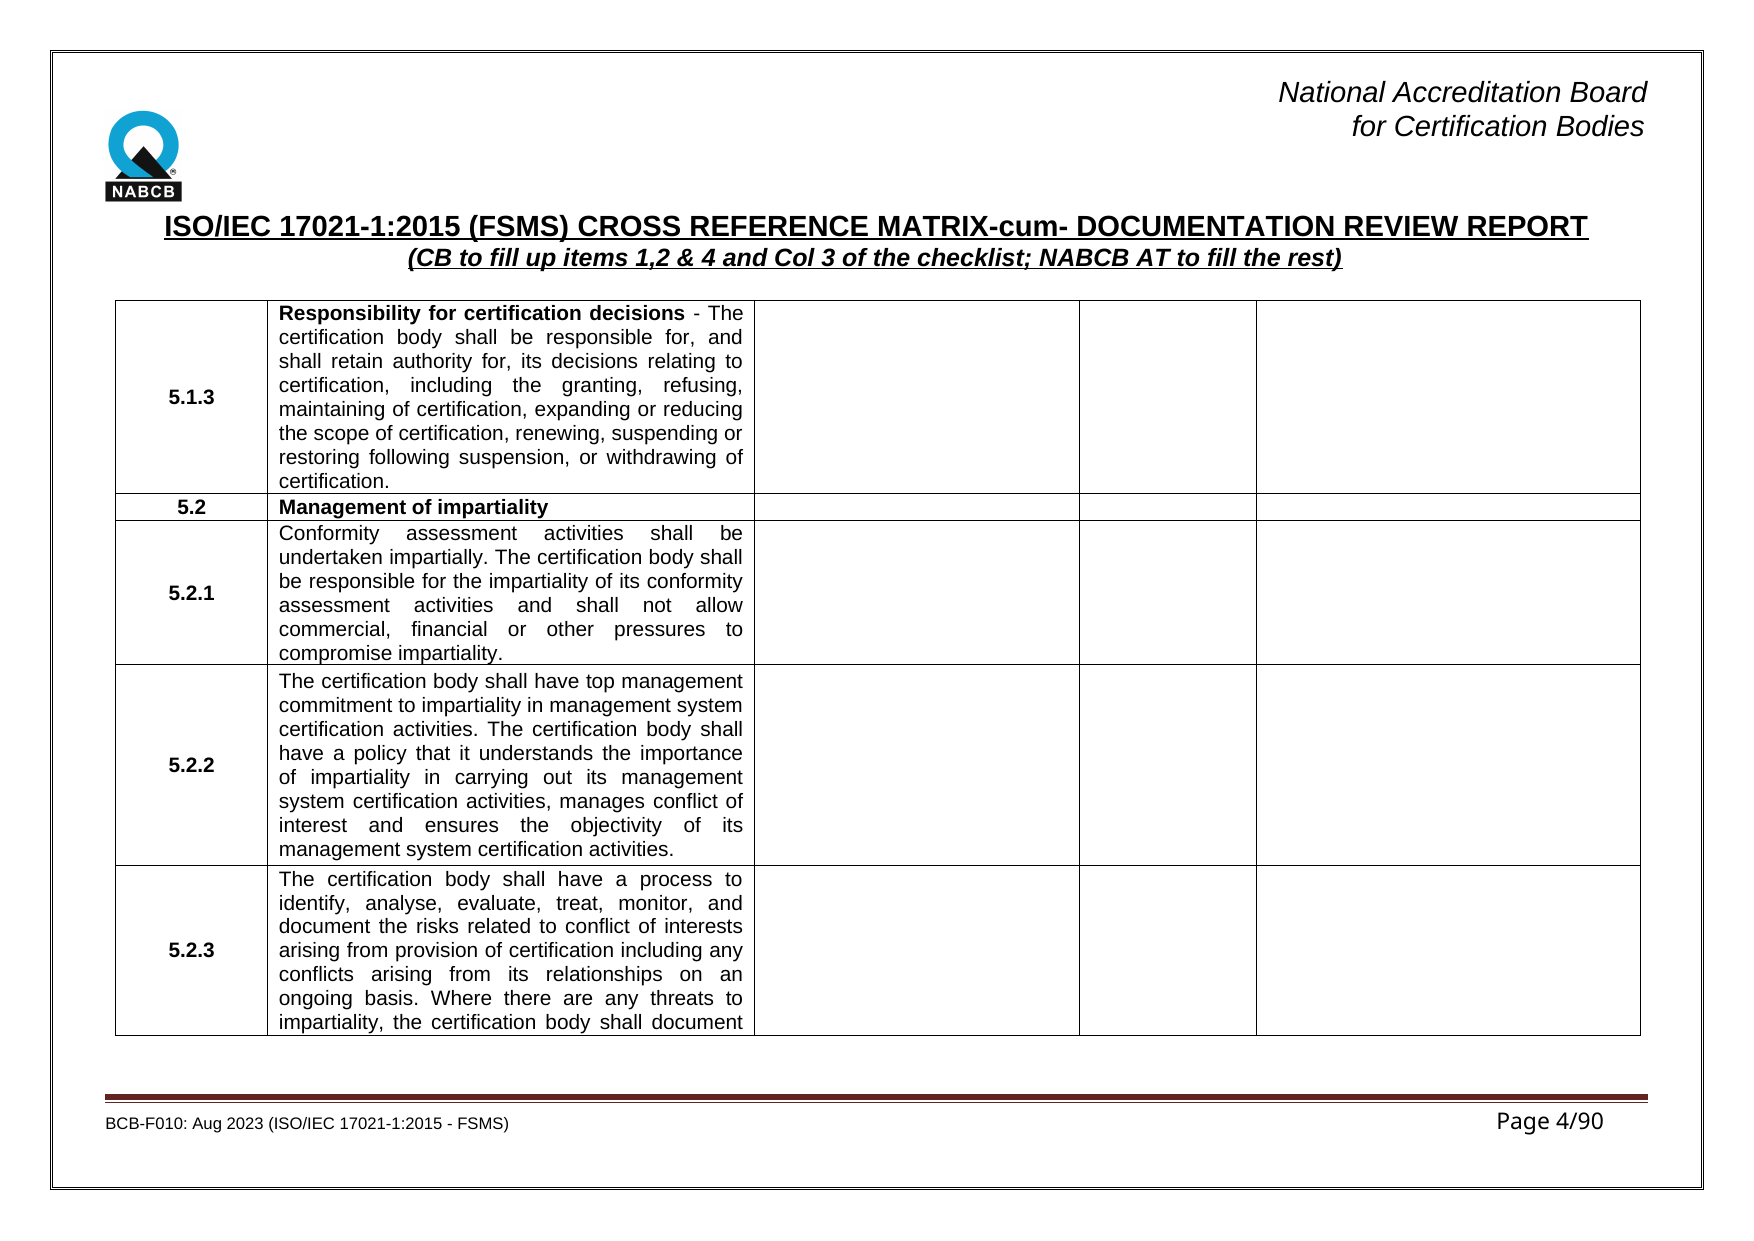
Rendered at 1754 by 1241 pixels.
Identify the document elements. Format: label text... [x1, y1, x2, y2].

table_cell The certification body shall have top management commitment to impartiality in management system certification activities. The certification body shall have a policy that it understands the importance of impartiality in carrying out its management system certification activities, manages conflict of interest and ensures the objectivity of its management system certification activities. [268, 665, 754, 864]
table_cell [755, 665, 1079, 864]
table_cell [755, 494, 1079, 519]
table_cell [1257, 494, 1640, 519]
table_cell [1080, 665, 1256, 864]
table_cell [755, 301, 1079, 493]
table_cell [1257, 665, 1640, 864]
table_cell [1080, 521, 1256, 664]
table_cell 5.2.3 [116, 866, 267, 1035]
table_cell Conformity assessment activities shall be undertaken impartially. The certification body shall be responsible for the impartiality of its conformity assessment activities and shall not allow commercial, financial or other pressures to compromise impartiality. [268, 521, 754, 664]
table_cell [1080, 866, 1256, 1035]
table_cell Management of impartiality [268, 494, 754, 519]
table_cell [755, 866, 1079, 1035]
table_cell 5.2.1 [116, 521, 267, 664]
table_cell [1080, 494, 1256, 519]
picture [105, 109, 183, 202]
table_cell [1257, 866, 1640, 1035]
table_cell [1257, 301, 1640, 493]
table_cell 5.2 [116, 494, 267, 519]
table_cell Responsibility for certification decisions - The certification body shall be responsible for, and shall retain authority for, its decisions relating to certification, including the granting, refusing, maintaining of certification, expanding or reducing the scope of certification, renewing, suspending or restoring following suspension, or withdrawing of certification. [268, 301, 754, 493]
table_cell [1080, 301, 1256, 493]
table_cell [1257, 521, 1640, 664]
table_cell 5.2.2 [116, 665, 267, 864]
table_cell [755, 521, 1079, 664]
table_cell 5.1.3 [116, 301, 267, 493]
